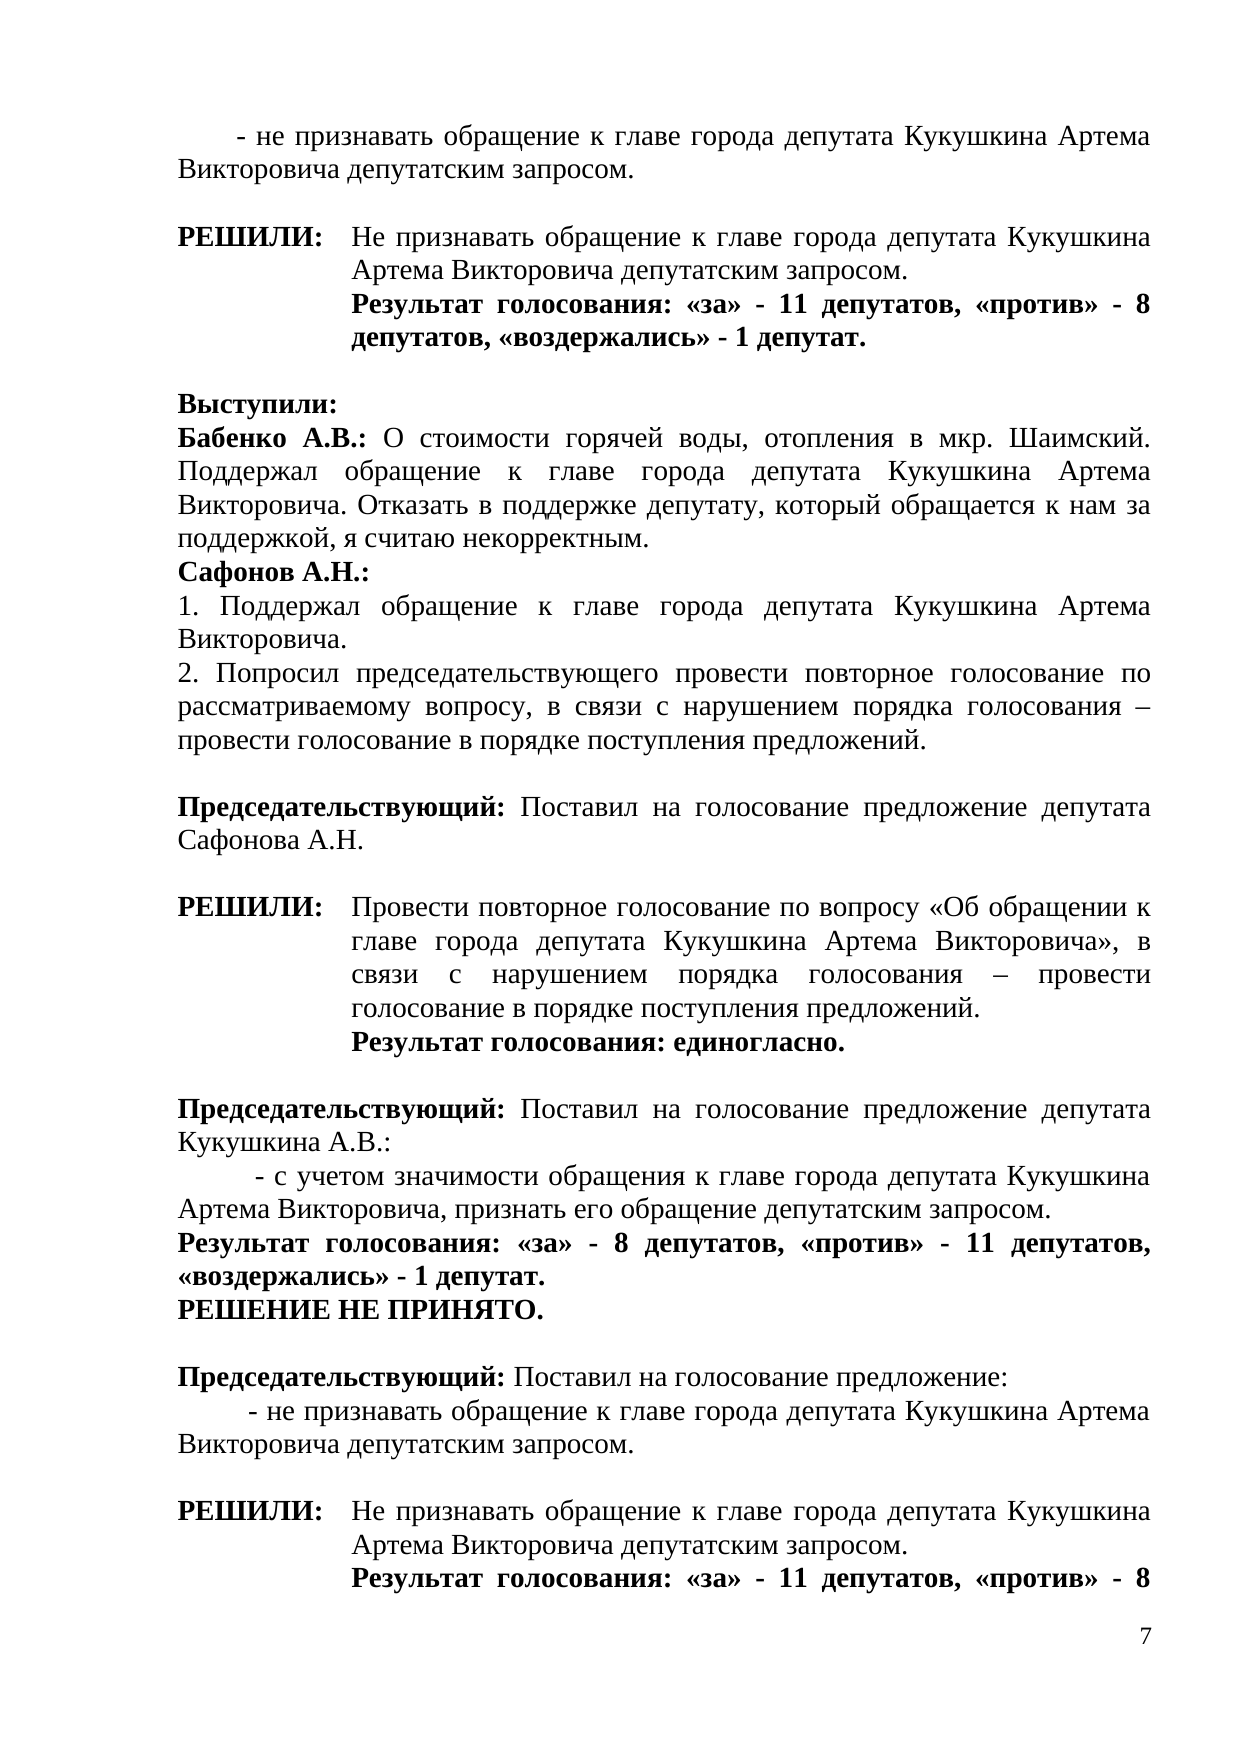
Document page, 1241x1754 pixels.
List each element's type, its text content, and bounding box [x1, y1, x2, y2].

text Председательствующий: Поставил на голосование предложение депутата Кукушкина А.В.: [177, 1091, 1152, 1158]
table_header РЕШИЛИ: [166, 890, 340, 1057]
text Сафонов А.Н.: [177, 554, 1152, 588]
text 2. Попросил председательствующего провести повторное голосование по рассматриваемому вопросу, в связи с нарушением порядка голосования –провести голосование в порядке поступления предложений. [177, 655, 1152, 755]
text Председательствующий: Поставил на голосование предложение: [177, 1359, 1152, 1393]
table_header Провести повторное голосование по вопросу «Об обращении к главе города депутата Кукушкина Артема Викторовича», в связи с нарушением порядка голосования – провести голосование в порядке поступления предложений. Результат голосования: единогласно. [340, 890, 1163, 1057]
table_header РЕШИЛИ: [166, 1493, 340, 1594]
text РЕШЕНИЕ НЕ ПРИНЯТО. [177, 1292, 1152, 1326]
text Председательствующий: Поставил на голосование предложение депутата Сафонова А.Н. [177, 789, 1152, 856]
text Выступили: [177, 386, 1152, 420]
text - не признавать обращение к главе города депутата Кукушкина Артема Викторовича депутатским запросом. [177, 1393, 1152, 1460]
text - с учетом значимости обращения к главе города депутата Кукушкина Артема Викторовича, признать его обращение депутатским запросом. [177, 1158, 1152, 1225]
text 1. Поддержал обращение к главе города депутата Кукушкина Артема Викторовича. [177, 588, 1152, 655]
text Результат голосования: «за» - 8 депутатов, «против» - 11 депутатов, «воздержались» - 1 депутат. [177, 1225, 1152, 1292]
table_header РЕШИЛИ: [166, 219, 340, 353]
text Бабенко А.В.: О стоимости горячей воды, отопления в мкр. Шаимский. Поддержал обращение к главе города депутата Кукушкина Артема Викторовича. Отказать в поддержке депутату, который обращается к нам за поддержкой, я считаю некорректным. [177, 420, 1152, 554]
text - не признавать обращение к главе города депутата Кукушкина Артема Викторовича депутатским запросом. [177, 118, 1152, 185]
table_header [340, 1493, 1163, 1594]
